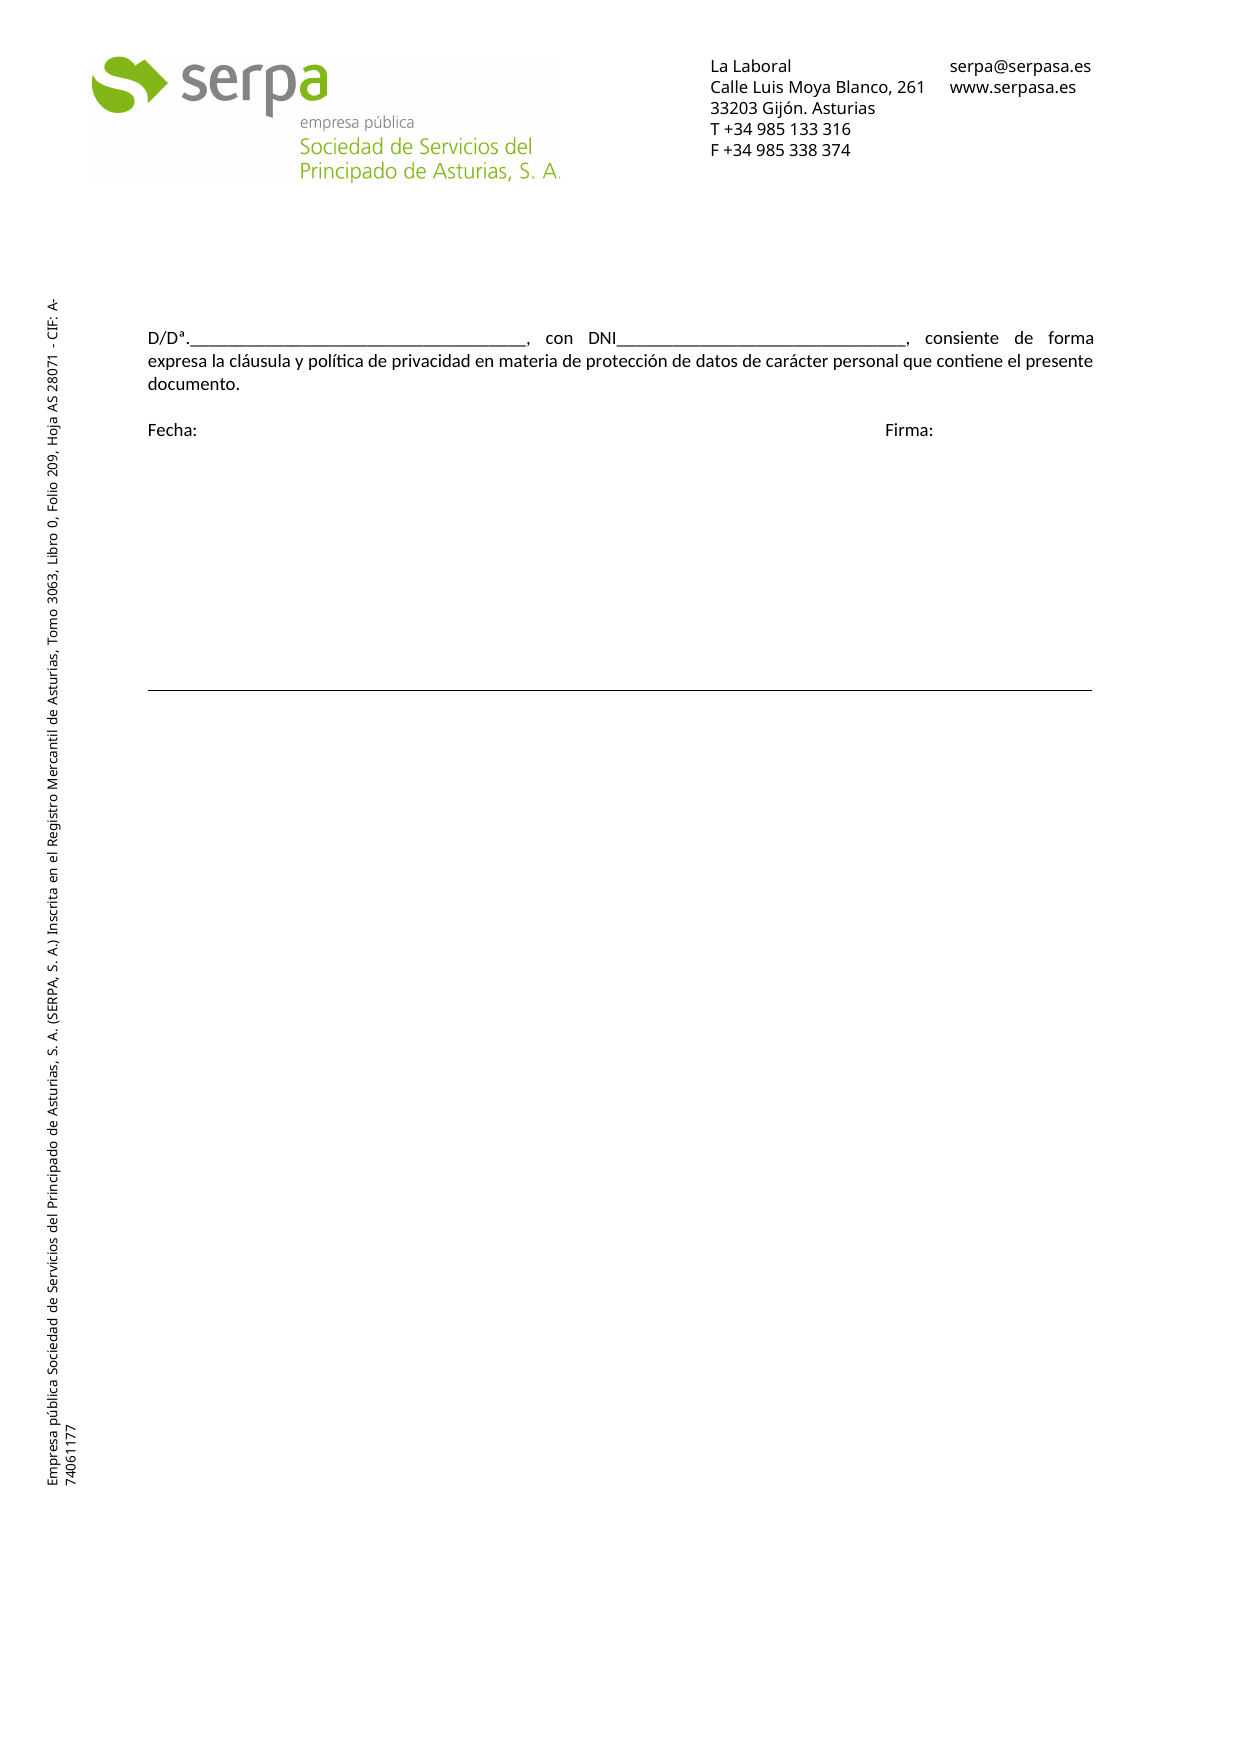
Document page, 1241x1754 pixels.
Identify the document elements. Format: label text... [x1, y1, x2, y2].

text D/Dª.____________________________________, con DNI_______________________________, consiente de forma expresa la cláusula y política de privacidad en materia de protección de datos de carácter personal que contiene el presente documento. [148, 326, 1096, 395]
text Fecha: Firma: [148, 418, 1096, 441]
picture [91, 56, 561, 183]
